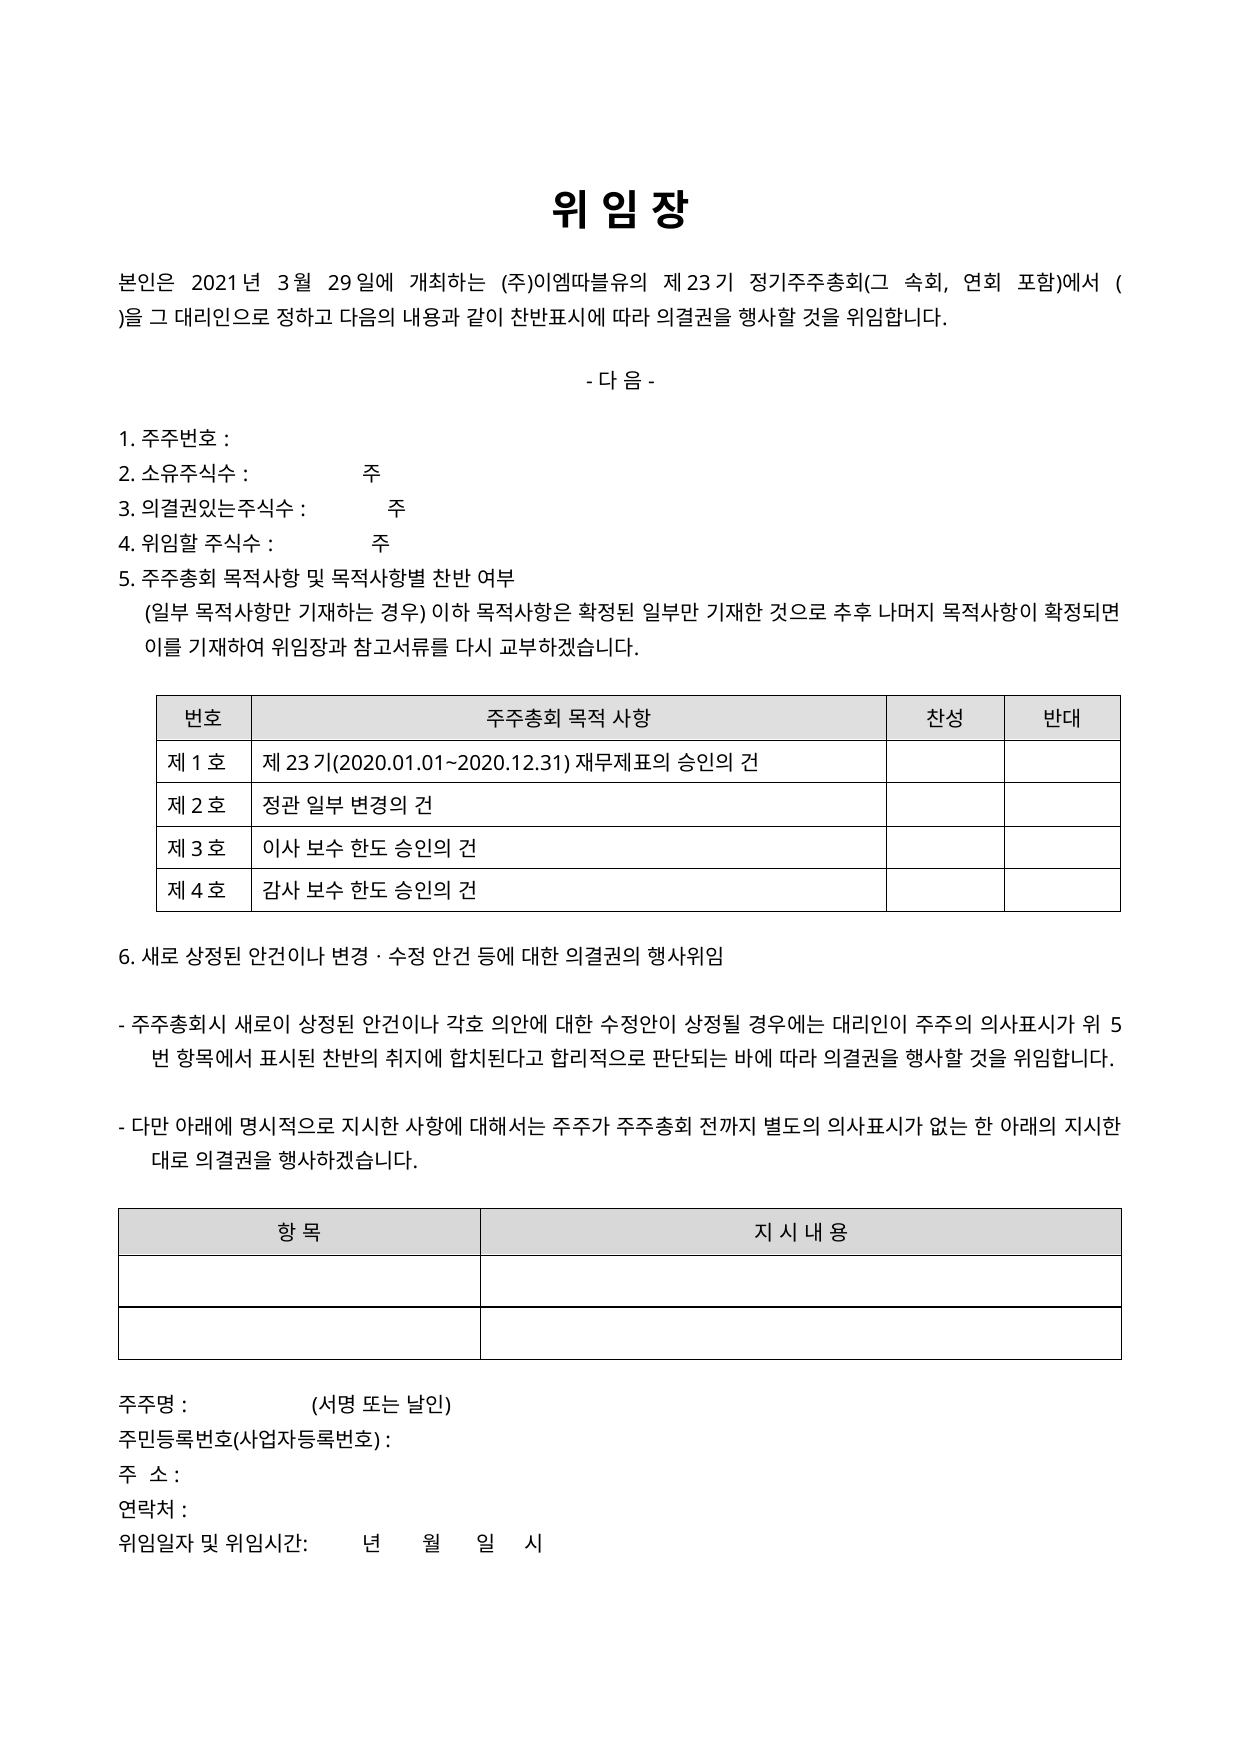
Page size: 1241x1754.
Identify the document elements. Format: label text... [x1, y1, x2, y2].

table_cell [481, 1256, 1121, 1306]
table_cell 감사 보수 한도 승인의 건 [252, 869, 886, 911]
table_cell [1005, 741, 1120, 782]
text 4. 위임할 주식수 : 주 [118, 527, 1122, 557]
table_cell [887, 827, 1004, 868]
table_cell [481, 1308, 1121, 1359]
table_header 반대 [1005, 696, 1120, 739]
table_cell [887, 741, 1004, 782]
table_header 찬성 [887, 696, 1004, 739]
text 6. 새로 상정된 안건이나 변경ㆍ수정 안건 등에 대한 의결권의 행사위임 [118, 940, 1122, 971]
table_cell [119, 1256, 480, 1306]
table_cell [119, 1308, 480, 1359]
text - 주주총회시 새로이 상정된 안건이나 각호 의안에 대한 수정안이 상정될 경우에는 대리인이 주주의 의사표시가 위 5번 항목에서 표시된 찬반의 취지에 합치된다고 합리적으로 판단되는 바에 따라 의결권을 행사할 것을 위임합니다. [118, 1008, 1122, 1073]
text 2. 소유주식수 : 주 [118, 457, 1122, 488]
table_cell [887, 783, 1004, 826]
text 주민등록번호(사업자등록번호) : [118, 1423, 1122, 1453]
table_header 항 목 [119, 1209, 480, 1254]
text 연락처 : [118, 1493, 1122, 1523]
text 주 소 : [118, 1458, 1122, 1488]
table_cell 이사 보수 한도 승인의 건 [252, 827, 886, 868]
table_cell 정관 일부 변경의 건 [252, 783, 886, 826]
table_cell [887, 869, 1004, 911]
table_cell 제3호 [157, 827, 251, 868]
table_header 주주총회 목적 사항 [252, 696, 886, 739]
text 위 임 장 [118, 177, 1122, 237]
table_cell [1005, 783, 1120, 826]
text 1. 주주번호 : [118, 423, 1122, 453]
text 5. 주주총회 목적사항 및 목적사항별 찬반 여부 [118, 562, 1122, 592]
text (일부 목적사항만 기재하는 경우) 이하 목적사항은 확정된 일부만 기재한 것으로 추후 나머지 목적사항이 확정되면 이를 기재하여 위임장과 참고서류를 다시 교부하겠습니다. [144, 597, 1122, 662]
table_header 지 시 내 용 [481, 1209, 1121, 1254]
text - 다 음 - [118, 364, 1122, 394]
text 주주명 : (서명 또는 날인) [118, 1388, 1122, 1419]
table_cell [1005, 869, 1120, 911]
text 위임일자 및 위임시간: 년 월 일 시 [118, 1528, 1122, 1558]
table_cell 제4호 [157, 869, 251, 911]
text 본인은 2021년 3월 29일에 개최하는 (주)이엠따블유의 제23기 정기주주총회(그 속회, 연회 포함)에서 ( )을 그 대리인으로 정하고 다음의 내용과 같이 찬반표시에 따라 의결권을 행사할 것을 위임합니다. [118, 266, 1122, 331]
table_cell [1005, 827, 1120, 868]
text 3. 의결권있는주식수 : 주 [118, 492, 1122, 523]
text - 다만 아래에 명시적으로 지시한 사항에 대해서는 주주가 주주총회 전까지 별도의 의사표시가 없는 한 아래의 지시한 대로 의결권을 행사하겠습니다. [118, 1110, 1122, 1175]
table_header 번호 [157, 696, 251, 739]
table_cell 제2호 [157, 783, 251, 826]
table_cell 제1호 [157, 741, 251, 782]
table_cell 제23기(2020.01.01~2020.12.31) 재무제표의 승인의 건 [252, 741, 886, 782]
